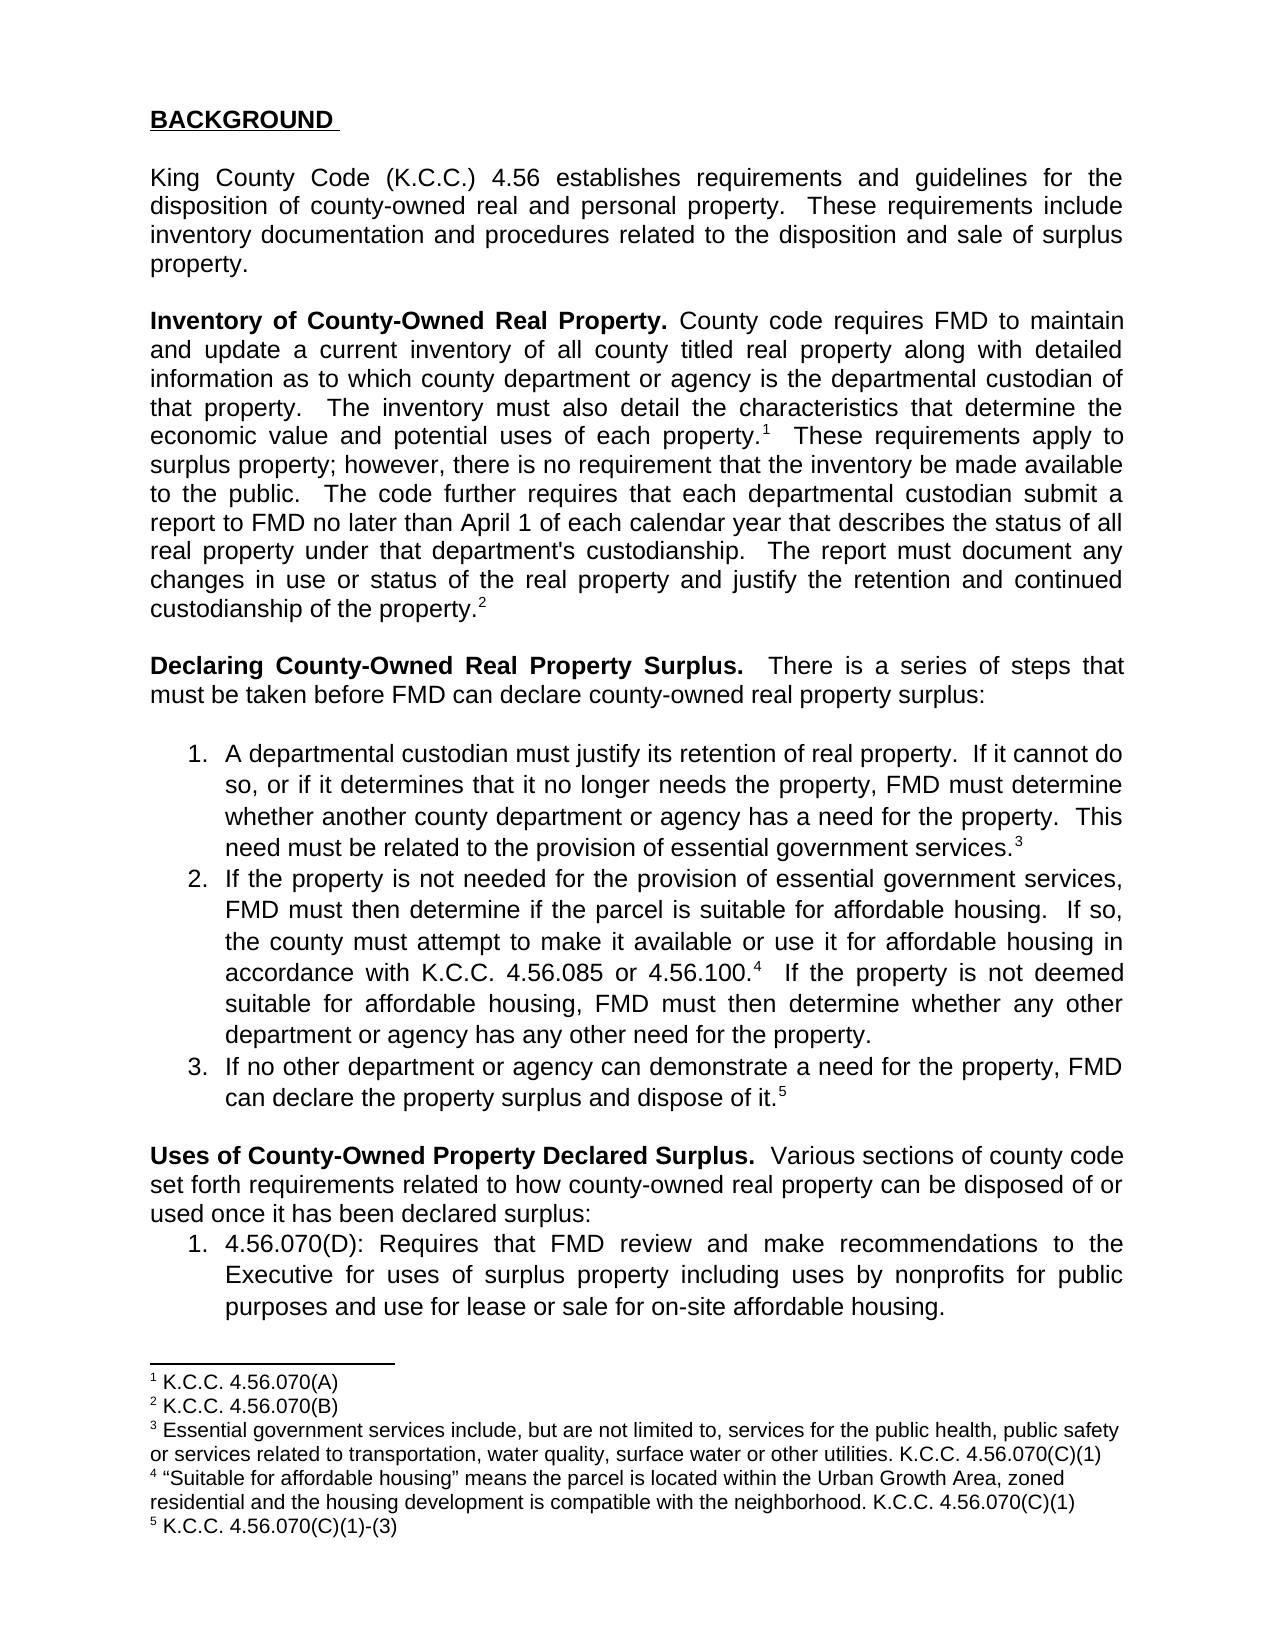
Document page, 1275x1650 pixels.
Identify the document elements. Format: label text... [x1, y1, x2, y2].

list If the property is not needed for the provision of essential government services, FMD must then determine if the parcel is suitable for affordable housing. If so, the county must attempt to make it available or use it for affordable housing in accordance with K.C.C. 4.56.085 or 4.56.100. If the property is not deemed suitable for affordable housing, FMD must then determine whether any other department or agency has any other need for the property. [187, 862, 1125, 1050]
text Inventory of County-Owned Real Property. County code requires FMD to maintain and update a current inventory of all county titled real property along with detailed information as to which county department or agency is the departmental custodian of that property. The inventory must also detail the characteristics that determine the economic value and potential uses of each property. These requirements apply to surplus property; however, there is no requirement that the inventory be made available to the public. The code further requires that each departmental custodian submit a report to FMD no later than April 1 of each calendar year that describes the status of all real property under that department's custodianship. The report must document any changes in use or status of the real property and justify the retention and continued custodianship of the property. [150, 306, 1125, 622]
list If no other department or agency can demonstrate a need for the property, FMD can declare the property surplus and dispose of it. [187, 1050, 1125, 1112]
text Declaring County-Owned Real Property Surplus. There is a series of steps that must be taken before FMD can declare county-owned real property surplus: [150, 651, 1125, 709]
text Uses of County-Owned Property Declared Surplus. Various sections of county code set forth requirements related to how county-owned real property can be disposed of or used once it has been declared surplus: [150, 1141, 1125, 1227]
text BACKGROUND [150, 105, 1125, 134]
list 4.56.070(D): Requires that FMD review and make recommendations to the Executive for uses of surplus property including uses by nonprofits for public purposes and use for lease or sale for on-site affordable housing. [187, 1227, 1125, 1321]
text King County Code (K.C.C.) 4.56 establishes requirements and guidelines for the disposition of county-owned real and personal property. These requirements include inventory documentation and procedures related to the disposition and sale of surplus property. [150, 162, 1125, 277]
list A departmental custodian must justify its retention of real property. If it cannot do so, or if it determines that it no longer needs the property, FMD must determine whether another county department or agency has a need for the property. This need must be related to the provision of essential government services. [187, 737, 1125, 862]
